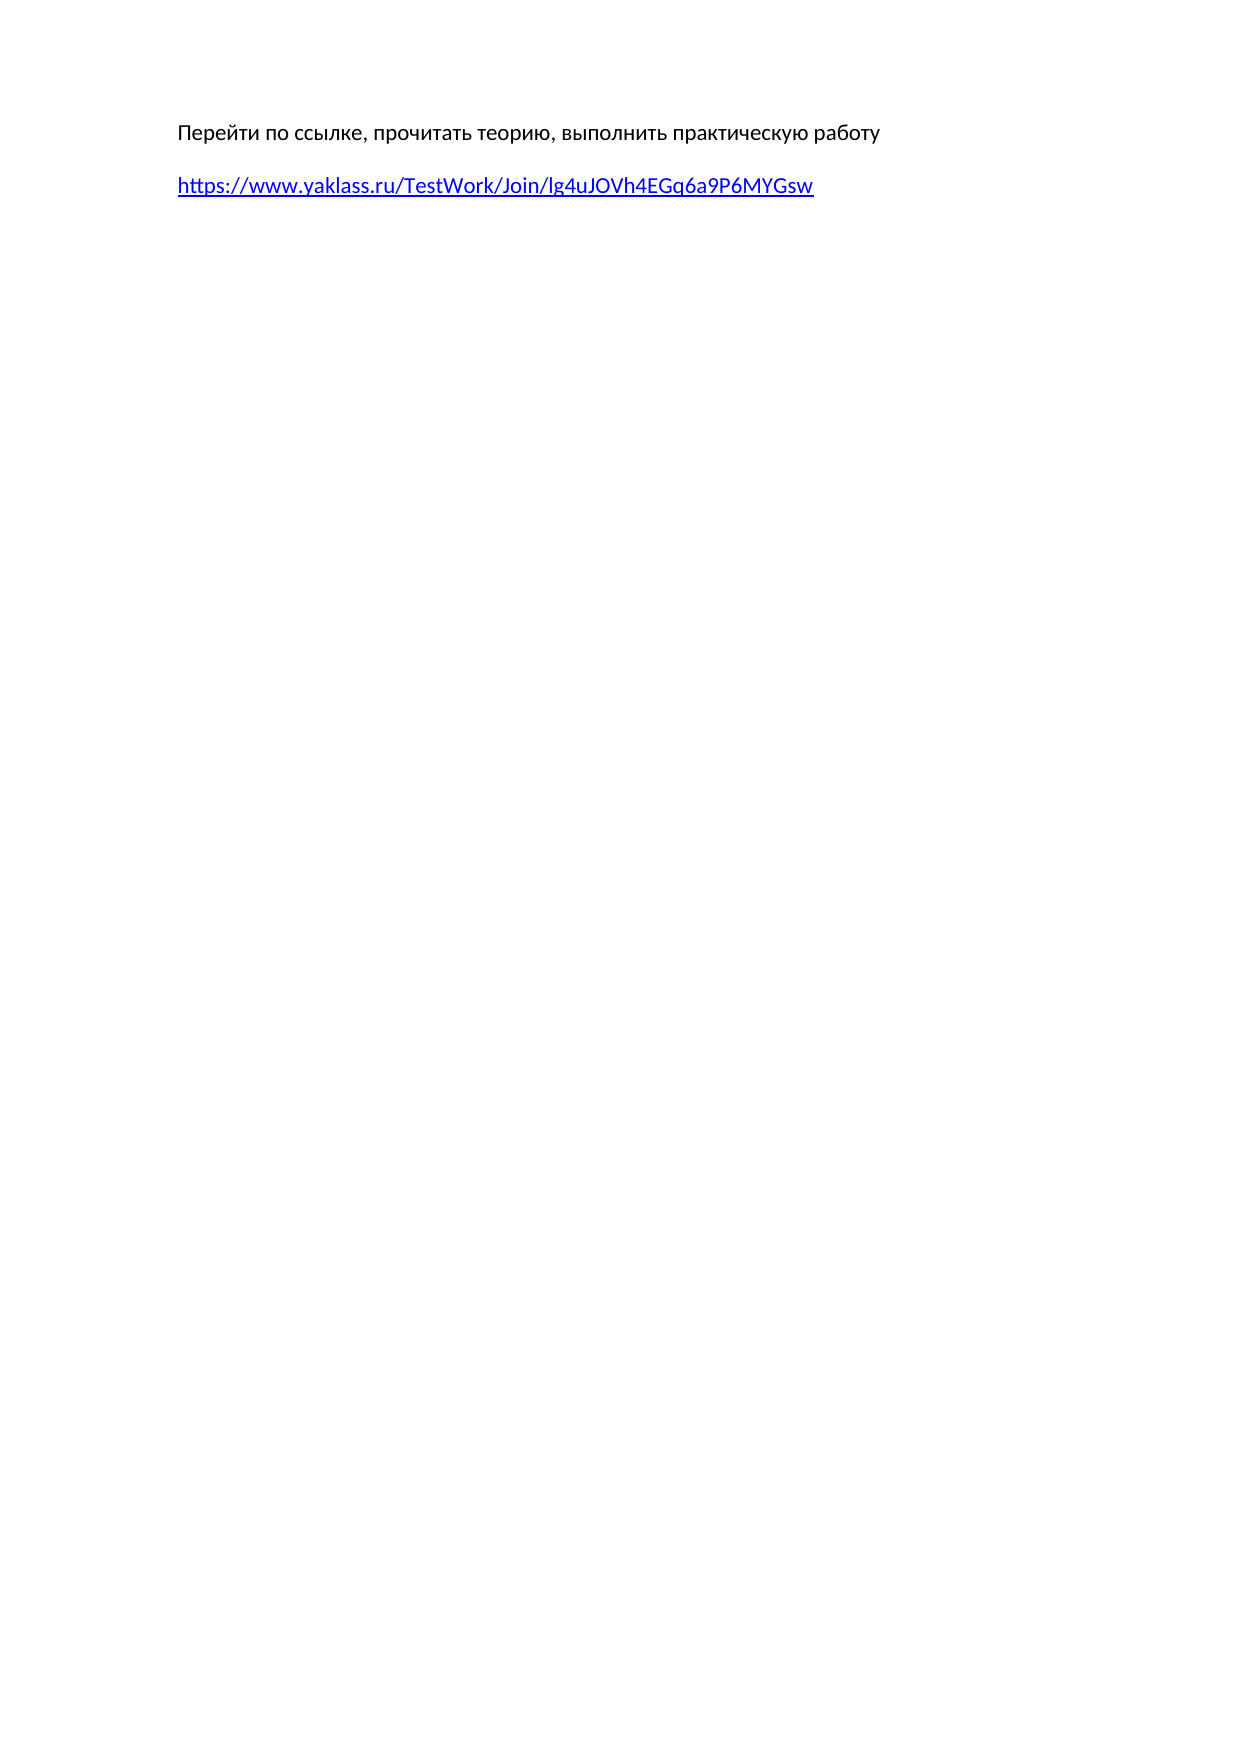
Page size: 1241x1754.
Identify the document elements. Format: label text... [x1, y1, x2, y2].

text Перейти по ссылке, прочитать теорию, выполнить практическую работу [177, 118, 1152, 146]
text https://www.yaklass.ru/TestWork/Join/lg4uJOVh4EGq6a9P6MYGsw [177, 171, 1152, 199]
